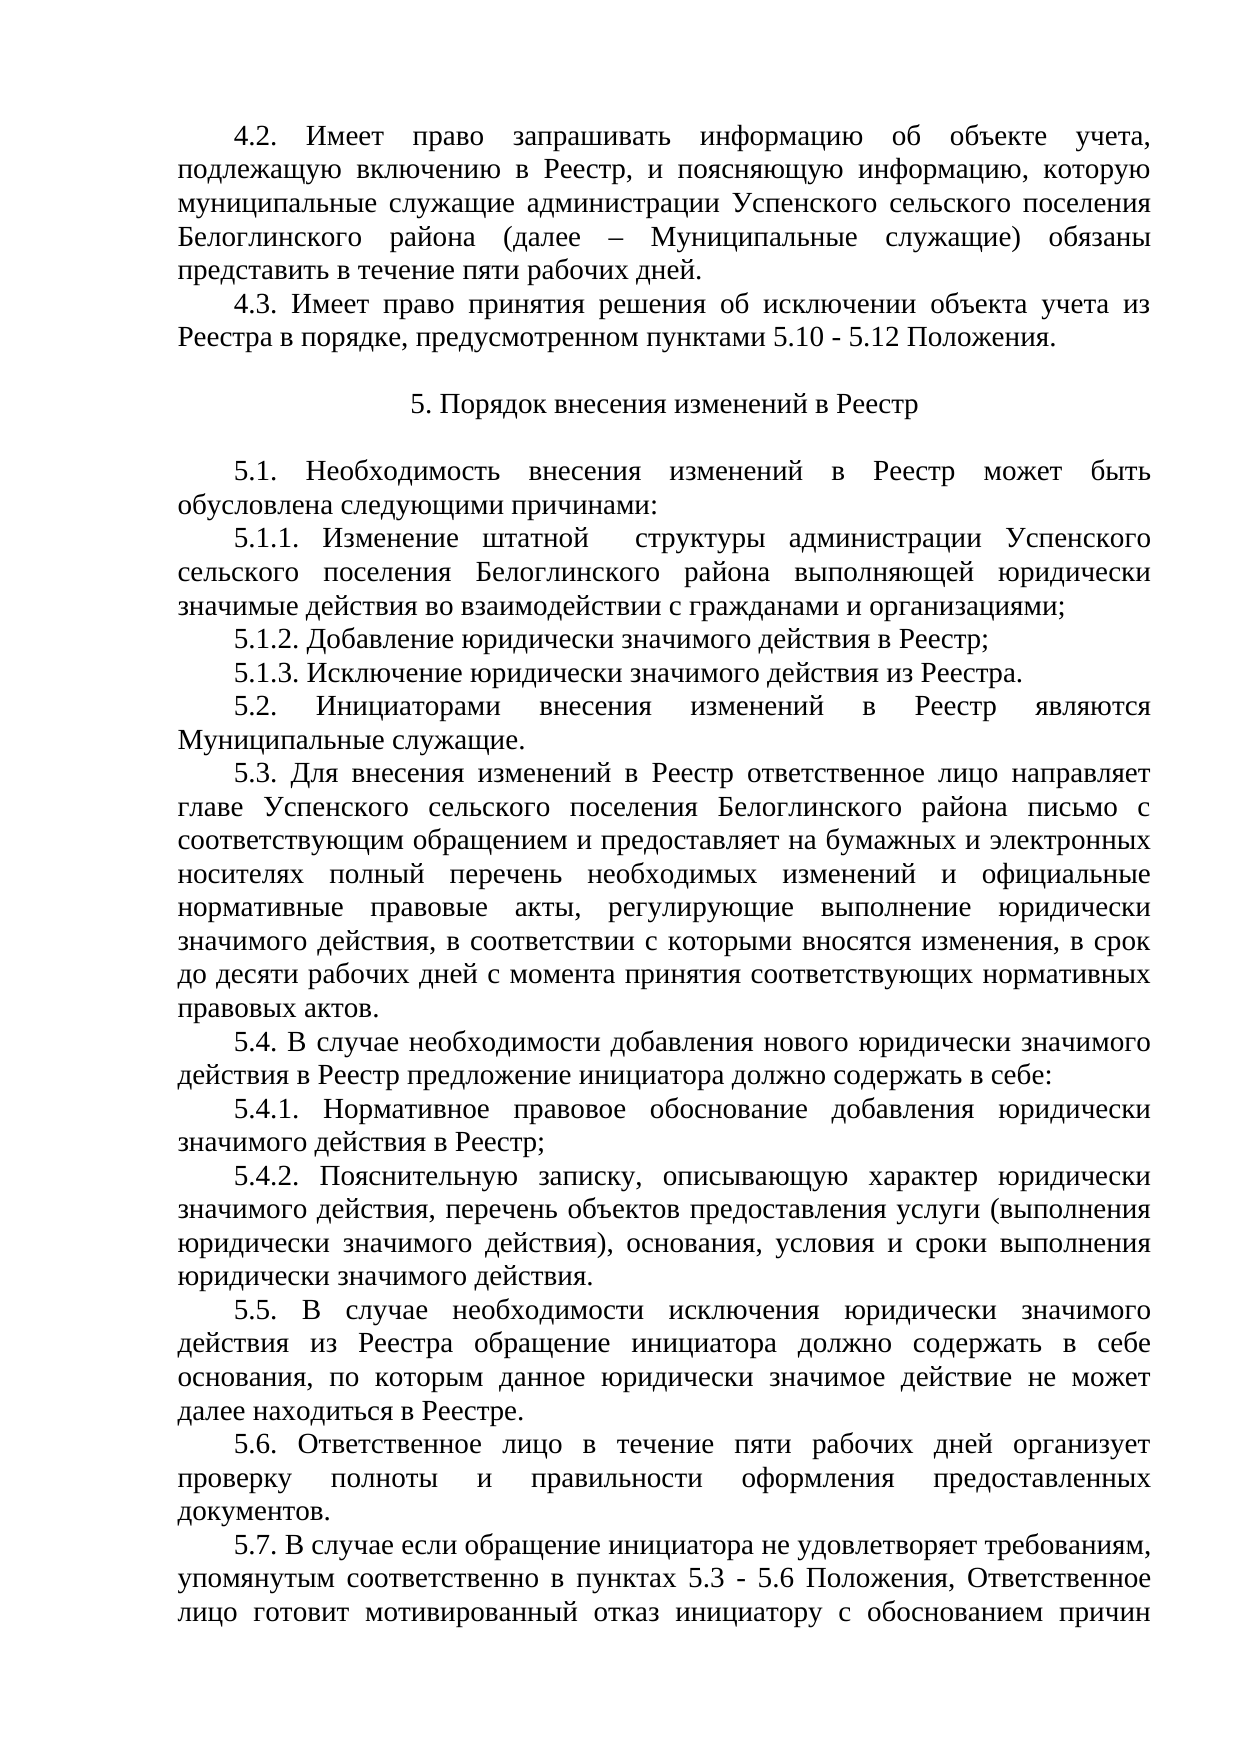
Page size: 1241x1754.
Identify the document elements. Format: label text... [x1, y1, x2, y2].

text 5. Порядок внесения изменений в Реестр [177, 386, 1152, 420]
text 5.5. В случае необходимости исключения юридически значимого действия из Реестра обращение инициатора должно содержать в себе основания, по которым данное юридически значимое действие не может далее находиться в Реестре. [177, 1292, 1152, 1426]
text 5.1.2. Добавление юридически значимого действия в Реестр; [177, 621, 1152, 655]
text 5.4. В случае необходимости добавления нового юридически значимого действия в Реестр предложение инициатора должно содержать в себе: [177, 1024, 1152, 1091]
text 4.3. Имеет право принятия решения об исключении объекта учета из Реестра в порядке, предусмотренном пунктами 5.10 - 5.12 Положения. [177, 286, 1152, 353]
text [177, 1527, 1152, 1627]
text 5.2. Инициаторами внесения изменений в Реестр являются Муниципальные служащие. [177, 688, 1152, 755]
text 5.4.2. Пояснительную записку, описывающую характер юридически значимого действия, перечень объектов предоставления услуги (выполнения юридически значимого действия), основания, условия и сроки выполнения юридически значимого действия. [177, 1158, 1152, 1292]
text 4.2. Имеет право запрашивать информацию об объекте учета, подлежащую включению в Реестр, и поясняющую информацию, которую муниципальные служащие администрации Успенского сельского поселения Белоглинского района (далее – Муниципальные служащие) обязаны представить в течение пяти рабочих дней. [177, 118, 1152, 286]
text 5.1.3. Исключение юридически значимого действия из Реестра. [177, 655, 1152, 688]
text 5.3. Для внесения изменений в Реестр ответственное лицо направляет главе Успенского сельского поселения Белоглинского района письмо с соответствующим обращением и предоставляет на бумажных и электронных носителях полный перечень необходимых изменений и официальные нормативные правовые акты, регулирующие выполнение юридически значимого действия, в соответствии с которыми вносятся изменения, в срок до десяти рабочих дней с момента принятия соответствующих нормативных правовых актов. [177, 755, 1152, 1024]
text 5.6. Ответственное лицо в течение пяти рабочих дней организует проверку полноты и правильности оформления предоставленных документов. [177, 1426, 1152, 1527]
text 5.1.1. Изменение штатной структуры администрации Успенского сельского поселения Белоглинского района выполняющей юридически значимые действия во взаимодействии с гражданами и организациями; [177, 521, 1152, 621]
text 5.4.1. Нормативное правовое обоснование добавления юридически значимого действия в Реестр; [177, 1091, 1152, 1158]
text 5.1. Необходимость внесения изменений в Реестр может быть обусловлена следующими причинами: [177, 453, 1152, 521]
